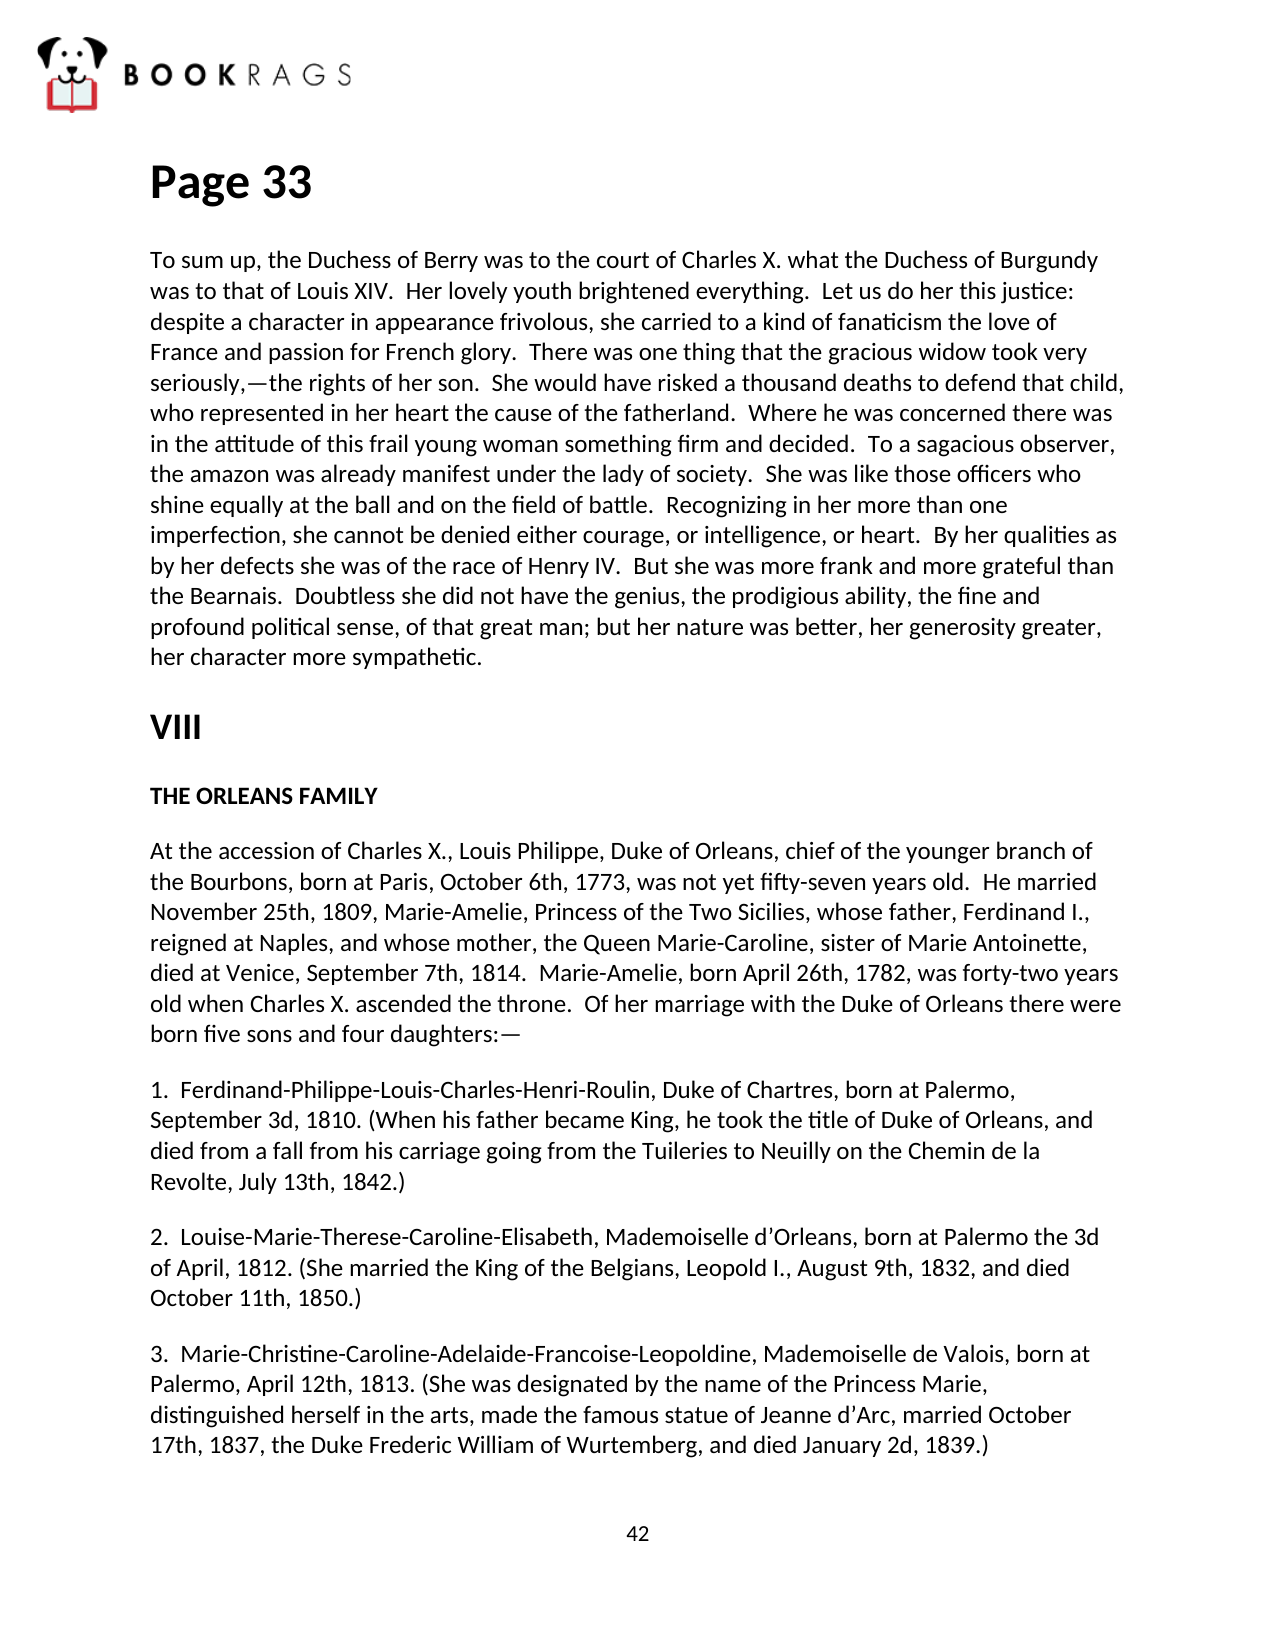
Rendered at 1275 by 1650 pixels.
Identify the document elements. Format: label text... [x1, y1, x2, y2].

text VIII [150, 703, 1125, 749]
text Page 33 [150, 150, 1125, 211]
text At the accession of Charles X., Louis Philippe, Duke of Orleans, chief of the younger branch of the Bourbons, born at Paris, October 6th, 1773, was not yet fifty-seven years old. He married November 25th, 1809, Marie-Amelie, Princess of the Two Sicilies, whose father, Ferdinand I., reigned at Naples, and whose mother, the Queen Marie-Caroline, sister of Marie Antoinette, died at Venice, September 7th, 1814. Marie-Amelie, born April 26th, 1782, was forty-two years old when Charles X. ascended the throne. Of her marriage with the Duke of Orleans there were born five sons and four daughters:—­ [150, 836, 1125, 1049]
picture [37, 37, 351, 113]
text THE ORLEANS FAMILY [150, 780, 1125, 811]
text To sum up, the Duchess of Berry was to the court of Charles X. what the Duchess of Burgundy was to that of Louis XIV. Her lovely youth brightened everything. Let us do her this justice: despite a character in appearance frivolous, she carried to a kind of fanaticism the love of France and passion for French glory. There was one thing that the gracious widow took very seriously,—­the rights of her son. She would have risked a thousand deaths to defend that child, who represented in her heart the cause of the fatherland. Where he was concerned there was in the attitude of this frail young woman something firm and decided. To a sagacious observer, the amazon was already manifest under the lady of society. She was like those officers who shine equally at the ball and on the field of battle. Recognizing in her more than one imperfection, she cannot be denied either courage, or intelligence, or heart. By her qualities as by her defects she was of the race of Henry IV. But she was more frank and more grateful than the Bearnais. Doubtless she did not have the genius, the prodigious ability, the fine and profound political sense, of that great man; but her nature was better, her generosity greater, her character more sympathetic. [150, 244, 1125, 672]
text 2. Louise-Marie-Therese-Caroline-Elisabeth, Mademoiselle d’Orleans, born at Palermo the 3d of April, 1812. (She married the King of the Belgians, Leopold I., August 9th, 1832, and died October 11th, 1850.) [150, 1221, 1125, 1313]
text 3. Marie-Christine-Caroline-Adelaide-Francoise-Leopoldine, Mademoiselle de Valois, born at Palermo, April 12th, 1813. (She was designated by the name of the Princess Marie, distinguished herself in the arts, made the famous statue of Jeanne d’Arc, married October 17th, 1837, the Duke Frederic William of Wurtemberg, and died January 2d, 1839.) [150, 1338, 1125, 1460]
text 1. Ferdinand-Philippe-Louis-Charles-Henri-Roulin, Duke of Chartres, born at Palermo, September 3d, 1810. (When his father became King, he took the title of Duke of Orleans, and died from a fall from his carriage going from the Tuileries to Neuilly on the Chemin de la Revolte, July 13th, 1842.) [150, 1074, 1125, 1196]
